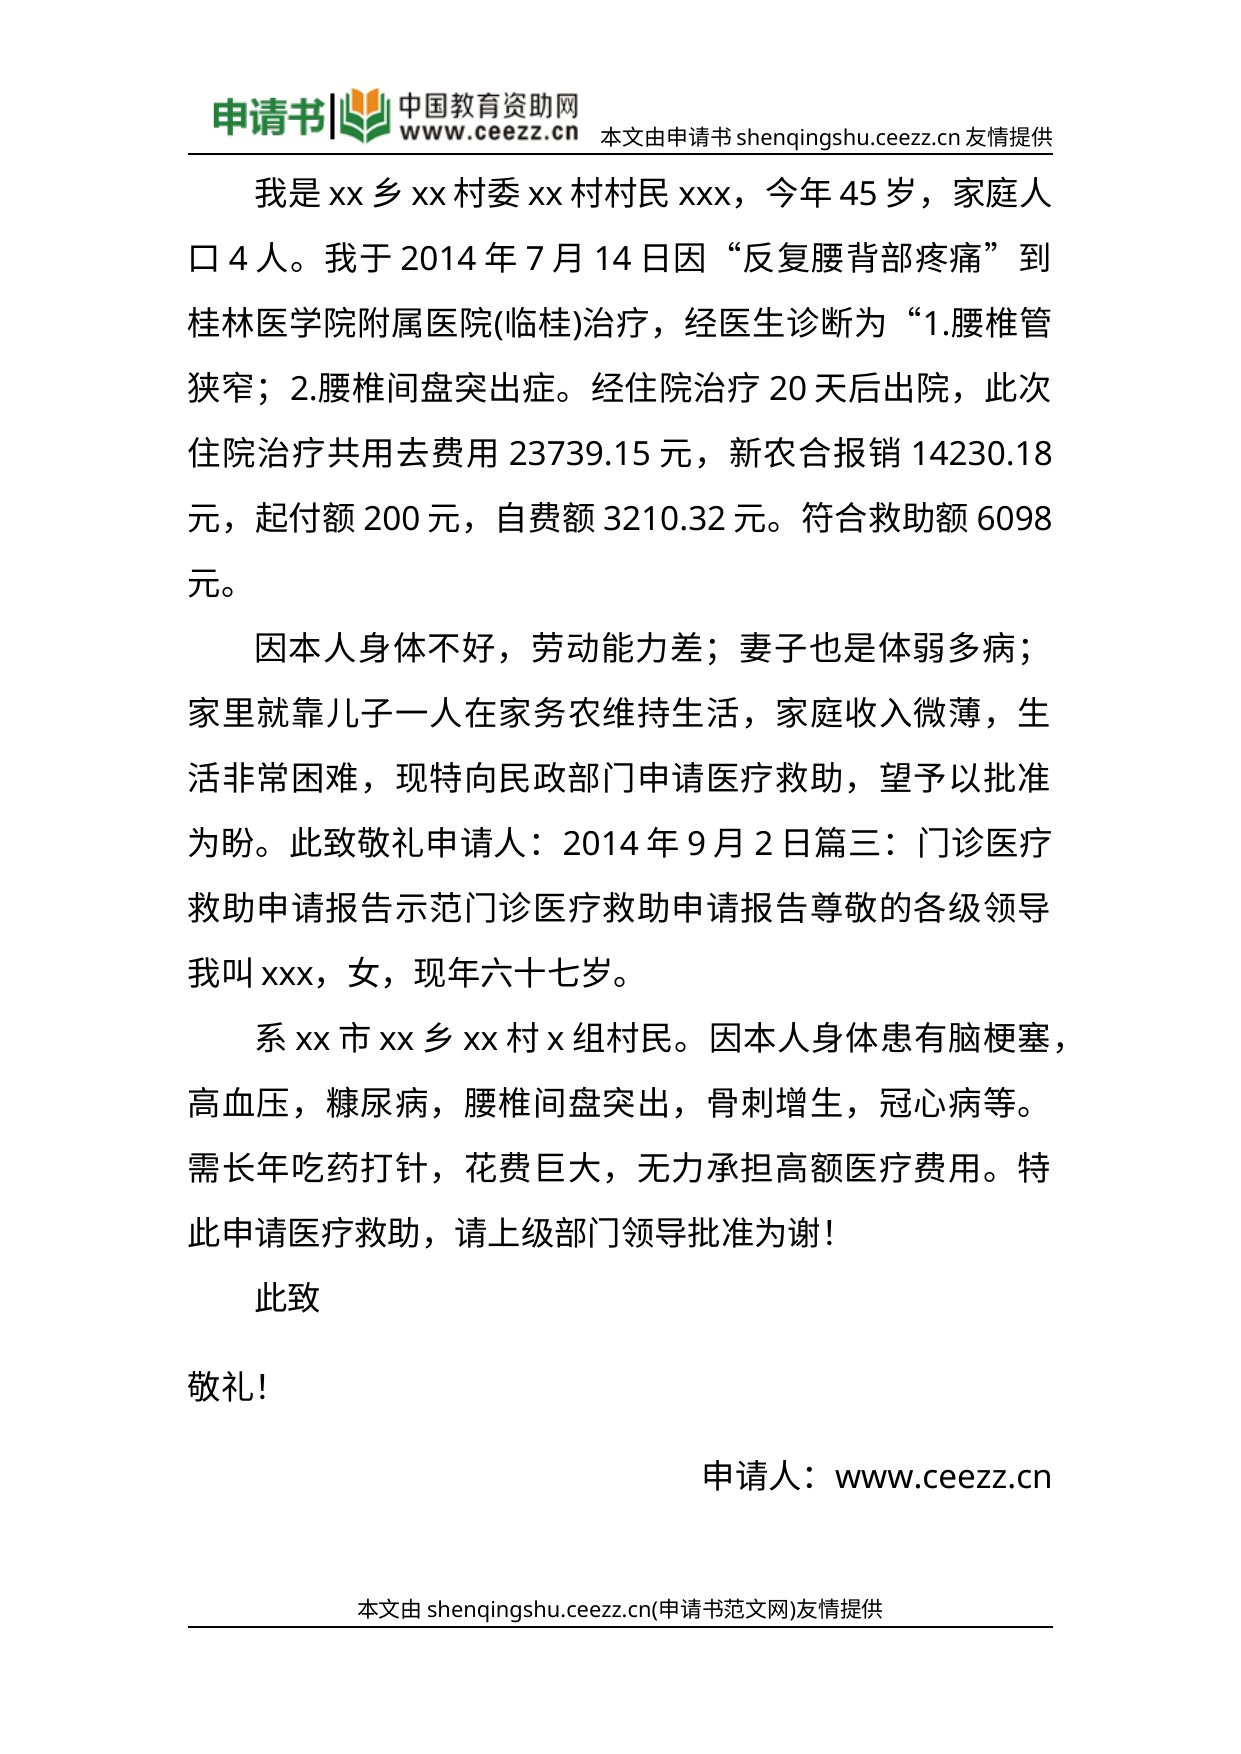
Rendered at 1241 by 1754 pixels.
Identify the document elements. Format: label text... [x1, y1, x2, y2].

text 因本人身体不好，劳动能力差；妻子也是体弱多病；家里就靠儿子一人在家务农维持生活，家庭收入微薄，生活非常困难，现特向民政部门申请医疗救助，望予以批准为盼。此致敬礼申请人：2014年9月2日篇三：门诊医疗救助申请报告示范门诊医疗救助申请报告尊敬的各级领导：我叫xxx，女，现年六十七岁。 [187, 613, 1053, 1003]
picture [211, 88, 578, 145]
text 此致 [187, 1263, 1053, 1328]
text 系xx市xx乡xx村x组村民。因本人身体患有脑梗塞，高血压，糠尿病，腰椎间盘突出，骨刺增生，冠心病等。需长年吃药打针，花费巨大，无力承担高额医疗费用。特此申请医疗救助，请上级部门领导批准为谢！ [187, 1003, 1053, 1263]
text 我是xx乡xx村委xx村村民xxx，今年45岁，家庭人口4人。我于2014年7月14日因“反复腰背部疼痛”到桂林医学院附属医院(临桂)治疗，经医生诊断为“1.腰椎管狭窄；2.腰椎间盘突出症。经住院治疗20天后出院，此次住院治疗共用去费用23739.15元，新农合报销14230.18元，起付额200元，自费额3210.32元。符合救助额6098元。 [187, 158, 1053, 613]
text 申请人：www.ceezz.cn [187, 1442, 1053, 1507]
text 敬礼！ [187, 1353, 1053, 1418]
